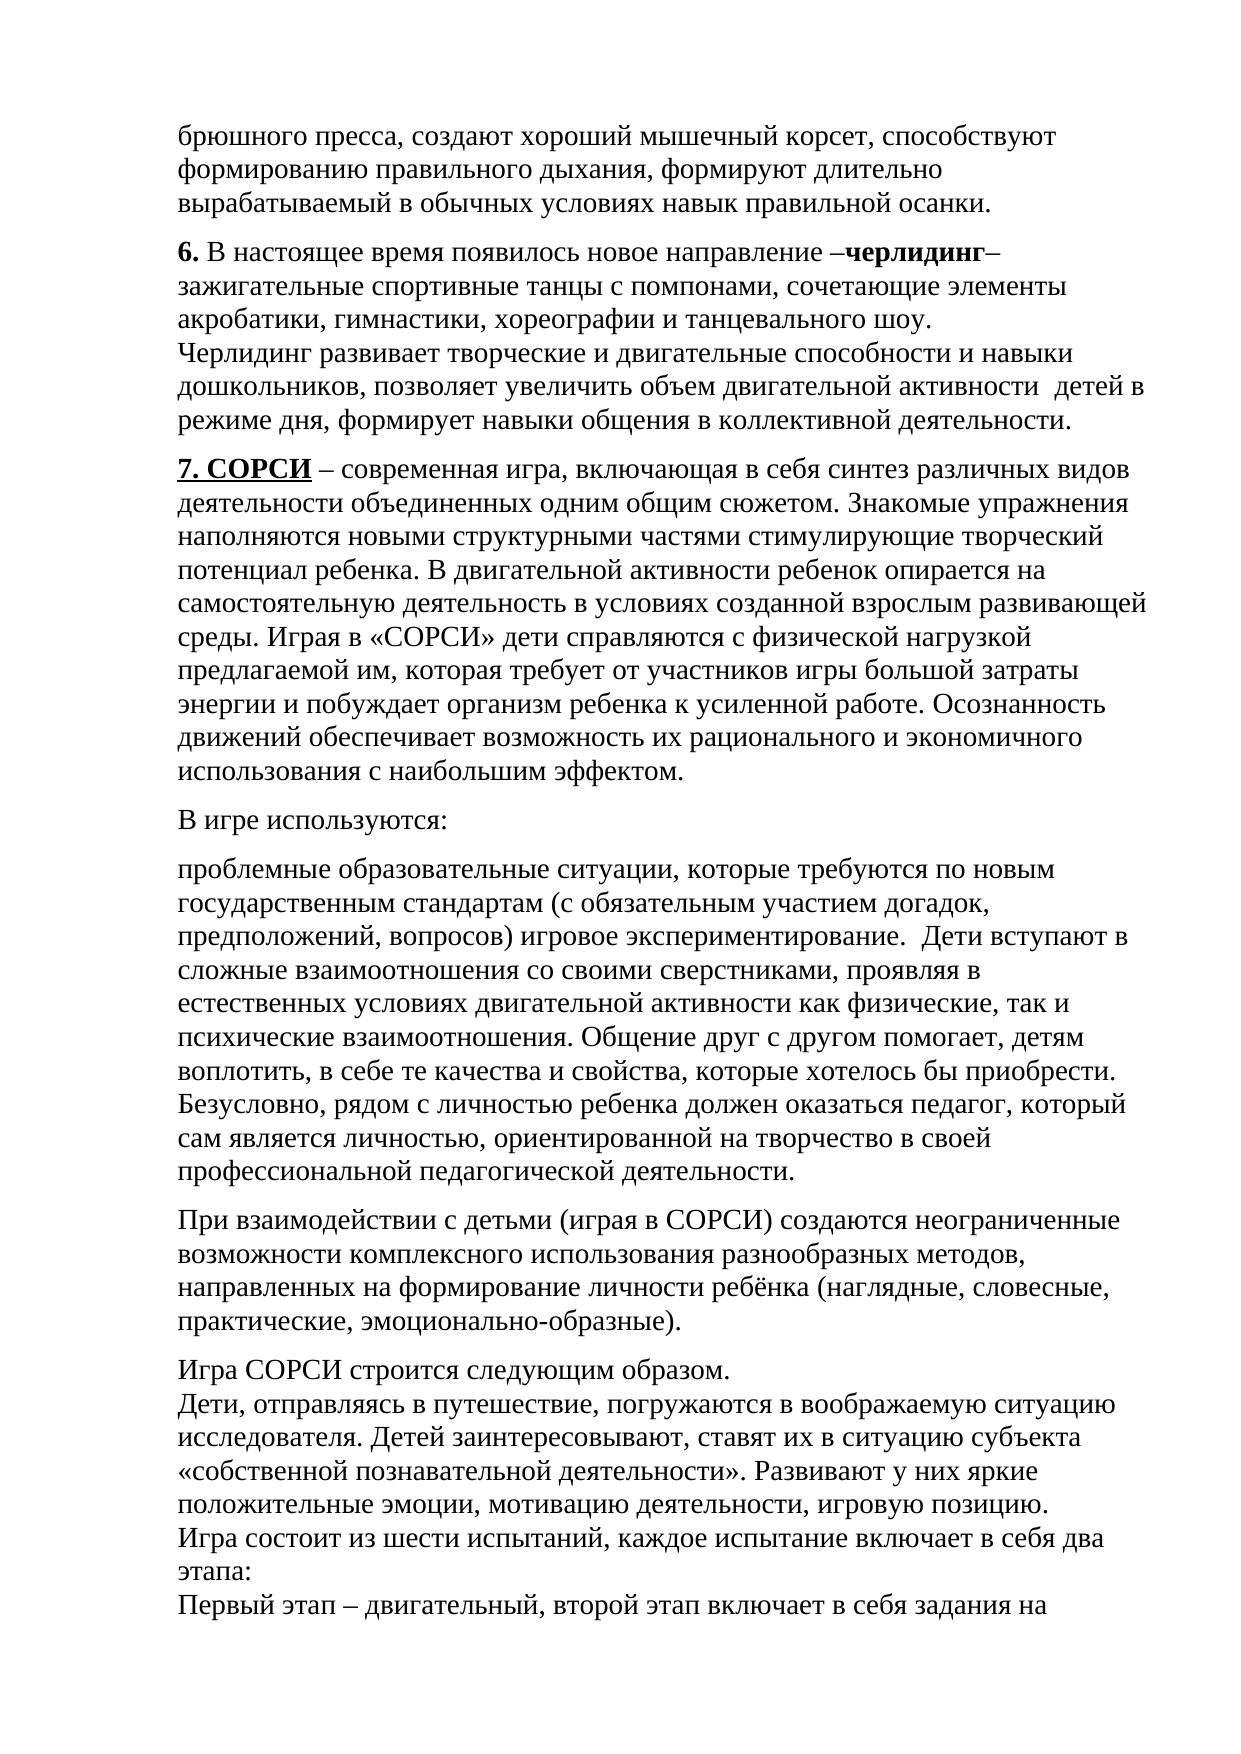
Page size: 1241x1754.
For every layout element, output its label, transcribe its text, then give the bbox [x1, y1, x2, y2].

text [177, 1352, 1152, 1621]
text 6. В настоящее время появилось новое направление –черлидинг– зажигательные спортивные танцы с помпонами, сочетающие элементы акробатики, гимнастики, хореографии и танцевального шоу. Черлидинг развивает творческие и двигательные способности и навыки дошкольников, позволяет увеличить объем двигательной активности детей в режиме дня, формирует навыки общения в коллективной деятельности. [177, 234, 1152, 436]
text В игре используются: [177, 802, 1152, 836]
text При взаимодействии с детьми (играя в СОРСИ) создаются неограниченные возможности комплексного использования разнообразных методов, направленных на формирование личности ребёнка (наглядные, словесные, практические, эмоционально-образные). [177, 1202, 1152, 1337]
text 7. СОРСИ – современная игра, включающая в себя синтез различных видов деятельности объединенных одним общим сюжетом. Знакомые упражнения наполняются новыми структурными частями стимулирующие творческий потенциал ребенка. В двигательной активности ребенок опирается на самостоятельную деятельность в условиях созданной взрослым развивающей среды. Играя в «СОРСИ» дети справляются с физической нагрузкой предлагаемой им, которая требует от участников игры большой затраты энергии и побуждает организм ребенка к усиленной работе. Осознанность движений обеспечивает возможность их рационального и экономичного использования с наибольшим эффектом. [177, 451, 1152, 787]
text проблемные образовательные ситуации, которые требуются по новым государственным стандартам (с обязательным участием догадок, предположений, вопросов) игровое экспериментирование. Дети вступают в сложные взаимоотношения со своими сверстниками, проявляя в естественных условиях двигательной активности как физические, так и психические взаимоотношения. Общение друг с другом помогает, детям воплотить, в себе те качества и свойства, которые хотелось бы приобрести. Безусловно, рядом с личностью ребенка должен оказаться педагог, который сам является личностью, ориентированной на творчество в своей профессиональной педагогической деятельности. [177, 851, 1152, 1187]
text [177, 118, 1152, 219]
